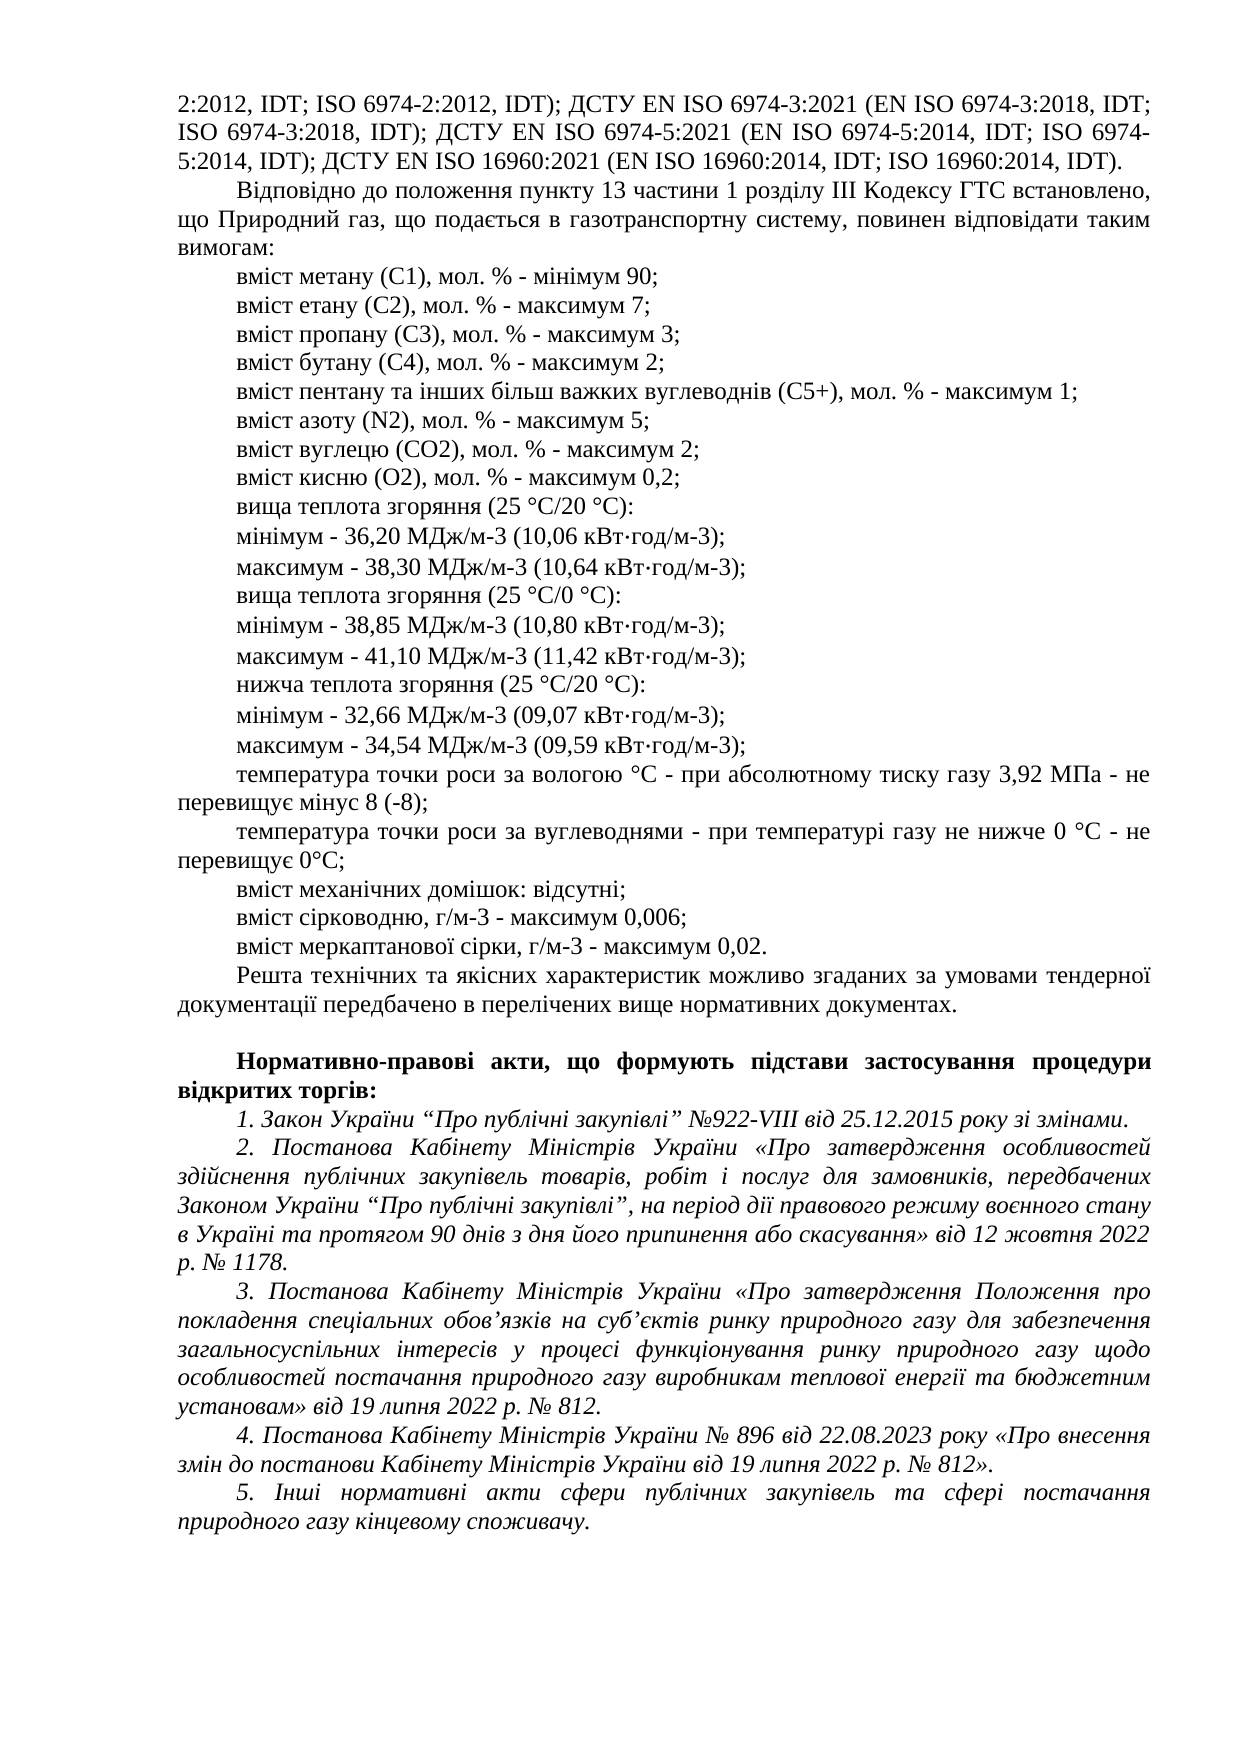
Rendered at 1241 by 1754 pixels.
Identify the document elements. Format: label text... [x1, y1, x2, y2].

text вміст меркаптанової сірки, г/м-3 - максимум 0,02. [177, 931, 1152, 960]
text 1. Закон України “Про публічні закупівлі” №922-VIII від 25.12.2015 року зі змінами. [177, 1104, 1152, 1132]
text вміст пентану та інших більш важких вуглеводнів (C5+), мол. % - максимум 1; [177, 376, 1152, 405]
text мінімум - 38,85 МДж/м-3 (10,80 кВт⋅год/м-3); [177, 609, 1152, 639]
text вища теплота згоряння (25 °C/20 °C): [177, 491, 1152, 520]
text вміст азоту (N2), мол. % - максимум 5; [177, 405, 1152, 434]
text Нормативно-правові акти, що формують підстави застосування процедури відкритих торгів: [177, 1046, 1152, 1104]
text 5. Інші нормативні акти сфери публічних закупівель та сфері постачання природного газу кінцевому споживачу. [177, 1477, 1152, 1535]
text 3. Постанова Кабінету Міністрів України «Про затвердження Положення про покладення спеціальних обов’язків на суб’єктів ринку природного газу для забезпечення загальносуспільних інтересів у процесі функціонування ринку природного газу щодо особливостей постачання природного газу виробникам теплової енергії та бюджетним установам» від 19 липня 2022 р. № 812. [177, 1276, 1152, 1420]
text 4. Постанова Кабінету Міністрів України № 896 від 22.08.2023 року «Про внесення змін до постанови Кабінету Міністрів України від 19 липня 2022 р. № 812». [177, 1420, 1152, 1477]
text максимум - 34,54 МДж/м-3 (09,59 кВт⋅год/м-3); [177, 728, 1152, 759]
text нижча теплота згоряння (25 °C/20 °C): [177, 669, 1152, 698]
text вміст механічних домішок: відсутні; [177, 874, 1152, 902]
text вміст пропану (C3), мол. % - максимум 3; [177, 319, 1152, 347]
text вміст кисню (O2), мол. % - максимум 0,2; [177, 462, 1152, 491]
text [177, 89, 1152, 175]
text мінімум - 32,66 МДж/м-3 (09,07 кВт⋅год/м-3); [177, 698, 1152, 728]
text 2. Постанова Кабінету Міністрів України «Про затвердження особливостей здійснення публічних закупівель товарів, робіт і послуг для замовників, передбачених Законом України “Про публічні закупівлі”, на період дії правового режиму воєнного стану в Україні та протягом 90 днів з дня його припинення або скасування» від 12 жовтня 2022 р. № 1178. [177, 1132, 1152, 1276]
text вміст метану (C1), мол. % - мінімум 90; [177, 261, 1152, 290]
text мінімум - 36,20 МДж/м-3 (10,06 кВт⋅год/м-3); [177, 520, 1152, 550]
text вміст вуглецю (CO2), мол. % - максимум 2; [177, 434, 1152, 462]
text максимум - 38,30 МДж/м-3 (10,64 кВт⋅год/м-3); [177, 550, 1152, 580]
text температура точки роси за вуглеводнями - при температурі газу не нижче 0 °С - не перевищує 0°С; [177, 816, 1152, 874]
text вміст бутану (C4), мол. % - максимум 2; [177, 347, 1152, 376]
text вміст етану (C2), мол. % - максимум 7; [177, 290, 1152, 319]
text температура точки роси за вологою °С - при абсолютному тиску газу 3,92 МПа - не перевищує мінус 8 (-8); [177, 759, 1152, 816]
text максимум - 41,10 МДж/м-3 (11,42 кВт⋅год/м-3); [177, 639, 1152, 669]
text Відповідно до положення пункту 13 частини 1 розділу ІІІ Кодексу ГТС встановлено, що Природний газ, що подається в газотранспортну систему, повинен відповідати таким вимогам: [177, 175, 1152, 261]
text вміст сірководню, г/м-3 - максимум 0,006; [177, 902, 1152, 931]
text Решта технічних та якісних характеристик можливо згаданих за умовами тендерної документації передбачено в перелічених вище нормативних документах. [177, 960, 1152, 1017]
text вища теплота згоряння (25 °C/0 °C): [177, 580, 1152, 609]
